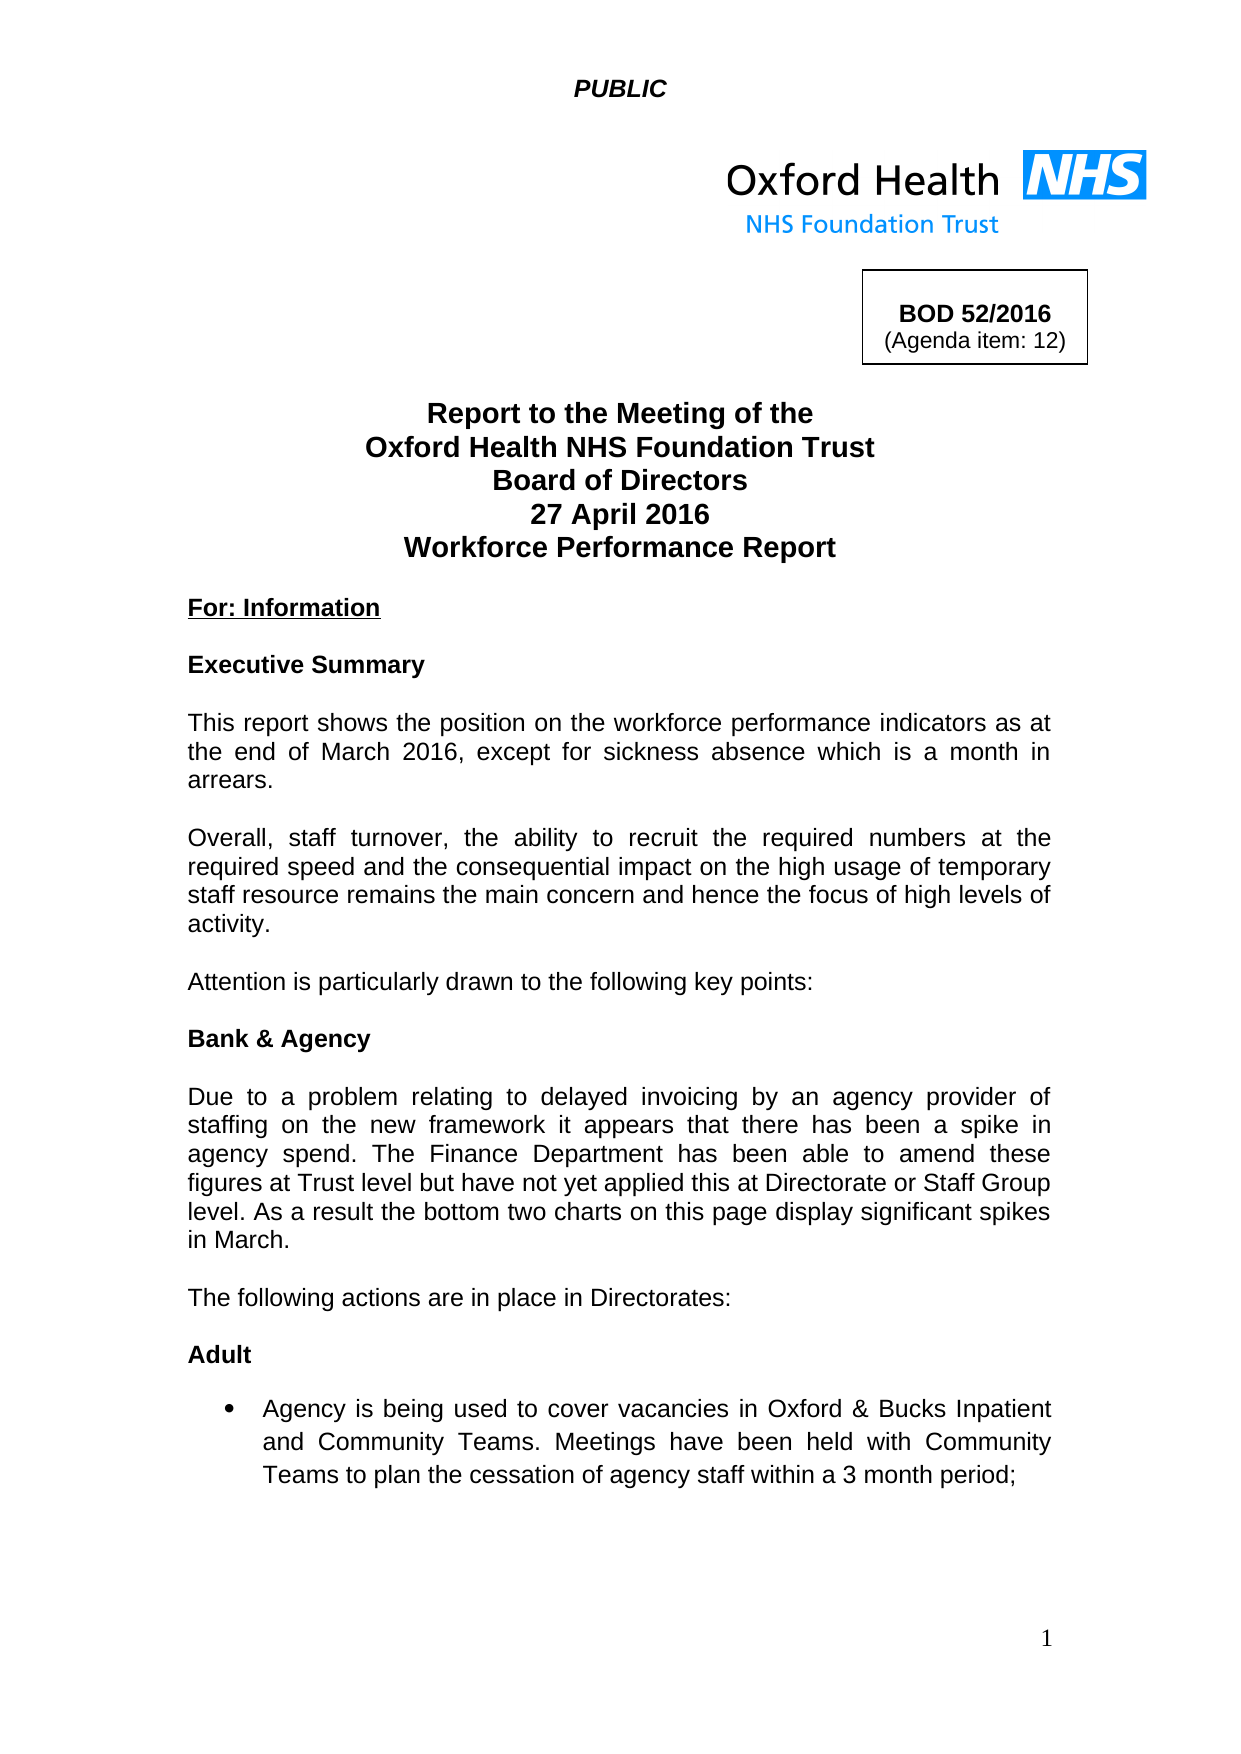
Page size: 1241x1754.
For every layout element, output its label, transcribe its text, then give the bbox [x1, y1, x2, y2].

list Agency is being used to cover vacancies in Oxford & Bucks Inpatient and Community Teams. Meetings have been held with Community Teams to plan the cessation of agency staff within a 3 month period; [225, 1394, 1053, 1489]
text Attention is particularly drawn to the following key points: [187, 966, 1053, 995]
text Due to a problem relating to delayed invoicing by an agency provider of staffing on the new framework it appears that there has been a spike in agency spend. The Finance Department has been able to amend these figures at Trust level but have not yet applied this at Directorate or Staff Group level. As a result the bottom two charts on this page display significant spikes in March. [187, 1081, 1053, 1254]
text 27 April 2016 [187, 497, 1053, 530]
text Bank & Agency [187, 1024, 1053, 1053]
subtitle Report to the Meeting of the [187, 396, 1053, 430]
text This report shows the position on the workforce performance indicators as at the end of March 2016, except for sickness absence which is a month in arrears. [187, 708, 1053, 794]
text Overall, staff turnover, the ability to recruit the required numbers at the required speed and the consequential impact on the high usage of temporary staff resource remains the main concern and hence the focus of high levels of activity. [187, 823, 1053, 938]
text Workforce Performance Report [187, 530, 1053, 564]
subtitle Oxford Health NHS Foundation Trust [187, 430, 1053, 463]
subtitle Board of Directors [187, 463, 1053, 497]
text For: Information [187, 593, 1053, 621]
text Executive Summary [187, 650, 1053, 679]
text The following actions are in place in Directorates: [187, 1283, 1053, 1311]
picture [727, 150, 1147, 233]
text Adult [187, 1340, 1053, 1369]
